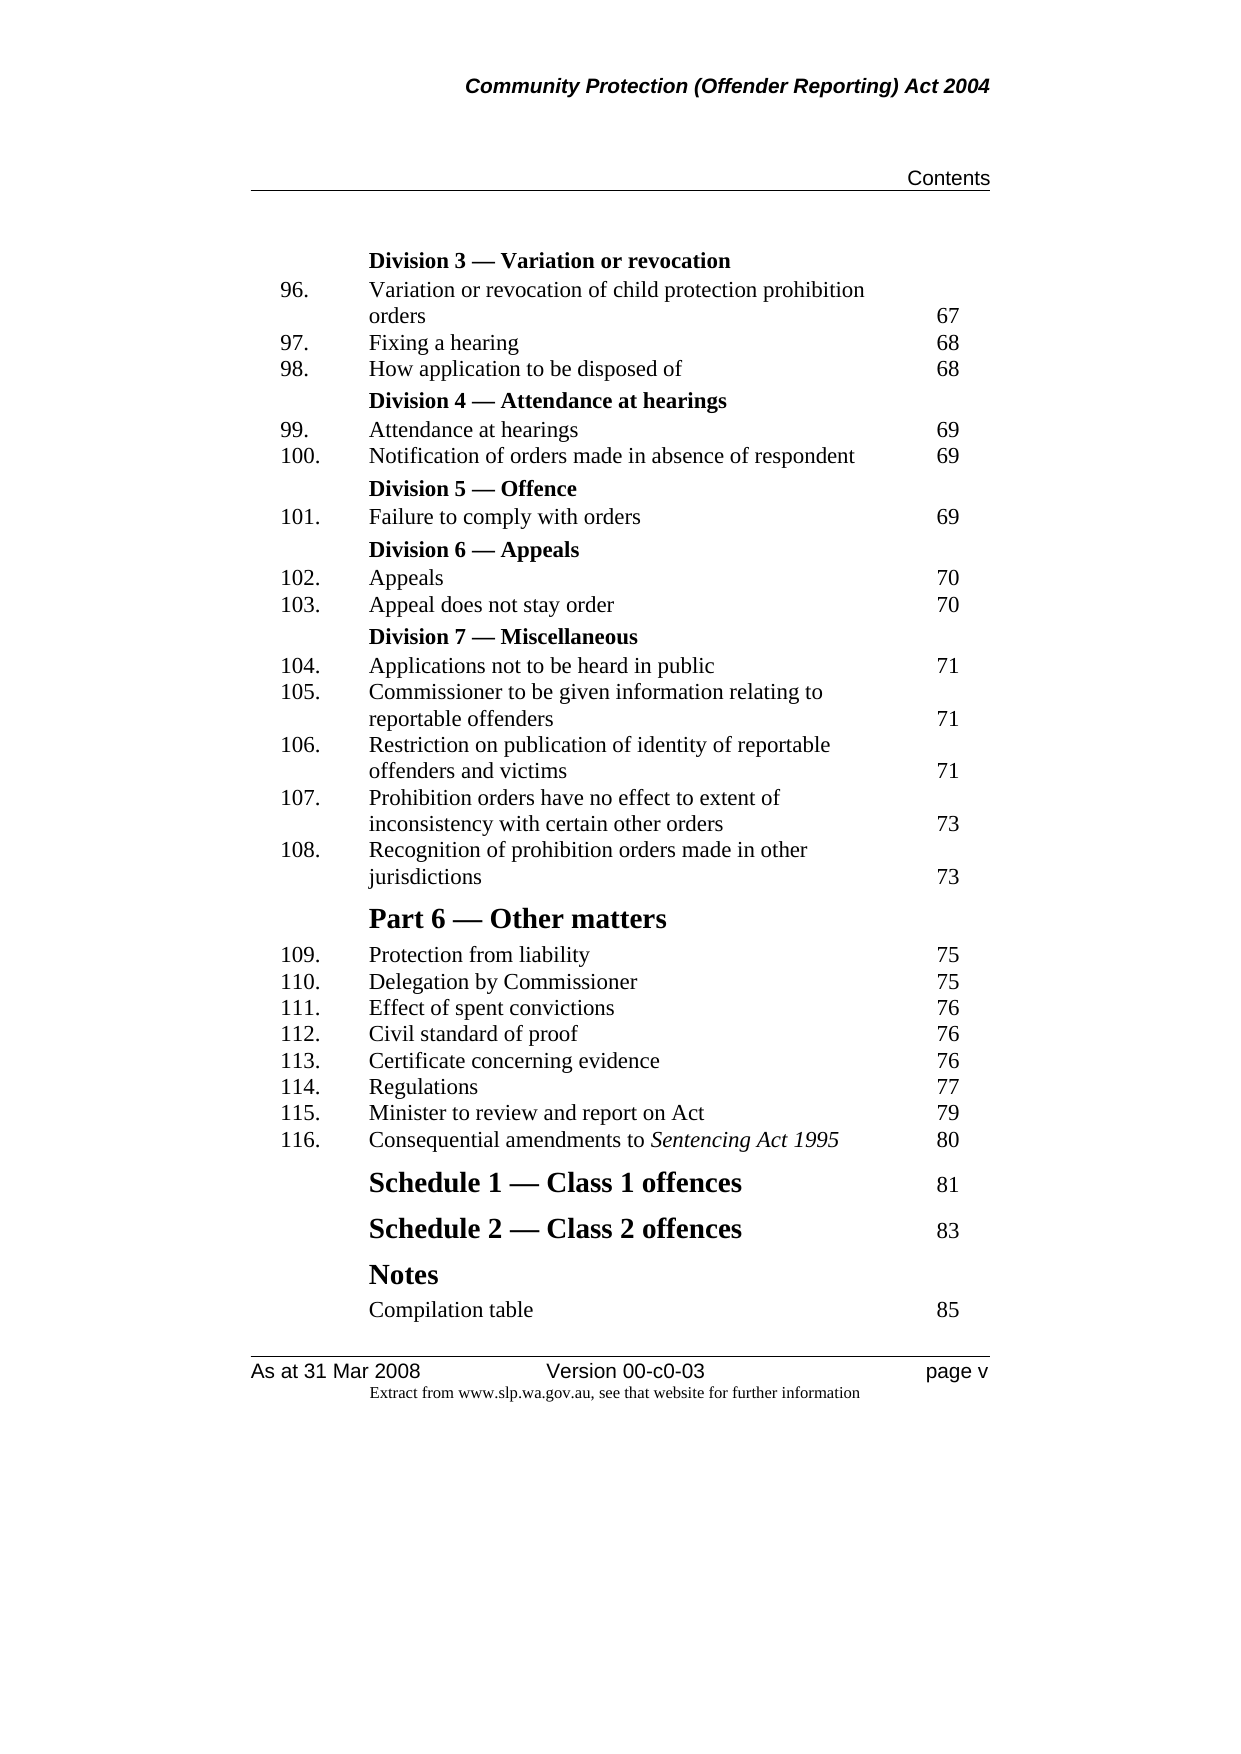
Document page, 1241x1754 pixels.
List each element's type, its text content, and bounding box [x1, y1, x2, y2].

text Division 6 — Appeals [369, 536, 990, 562]
text Division 7 — Miscellaneous [369, 623, 990, 650]
text 112. Civil standard of proof 76 [280, 1020, 872, 1047]
text 106. Restriction on publication of identity of reportable offenders and victims 71 [280, 731, 872, 784]
text 100. Notification of orders made in absence of respondent 69 [280, 442, 872, 469]
text Part 6 — Other matters [369, 902, 872, 935]
text 103. Appeal does not stay order 70 [280, 591, 872, 617]
text Division 3 — Variation or revocation [369, 247, 990, 274]
text 101. Failure to comply with orders 69 [280, 503, 872, 530]
text Compilation table 85 [280, 1297, 872, 1323]
text 116. Consequential amendments to Sentencing Act 1995 80 [280, 1126, 872, 1152]
text Notes [369, 1257, 872, 1290]
text 98. How application to be disposed of 68 [280, 355, 872, 381]
text 111. Effect of spent convictions 76 [280, 994, 872, 1020]
text 97. Fixing a hearing 68 [280, 329, 872, 355]
text 107. Prohibition orders have no effect to extent of inconsistency with certain other orders 73 [280, 784, 872, 836]
text Schedule 2 — Class 2 offences 83 [369, 1211, 872, 1244]
text 113. Certificate concerning evidence 76 [280, 1047, 872, 1073]
text 110. Delegation by Commissioner 75 [280, 968, 872, 994]
text 109. Protection from liability 75 [280, 941, 872, 968]
text Division 4 — Attendance at hearings [369, 388, 990, 414]
text 102. Appeals 70 [280, 564, 872, 591]
text 114. Regulations 77 [280, 1073, 872, 1099]
text 108. Recognition of prohibition orders made in other jurisdictions 73 [280, 836, 872, 889]
text 115. Minister to review and report on Act 79 [280, 1099, 872, 1126]
text Division 5 — Offence [369, 475, 990, 501]
text 96. Variation or revocation of child protection prohibition orders 67 [280, 276, 872, 329]
text 104. Applications not to be heard in public 71 [280, 652, 872, 678]
text 105. Commissioner to be given information relating to reportable offenders 71 [280, 678, 872, 731]
text Schedule 1 — Class 1 offences 81 [369, 1165, 872, 1198]
text 99. Attendance at hearings 69 [280, 416, 872, 442]
